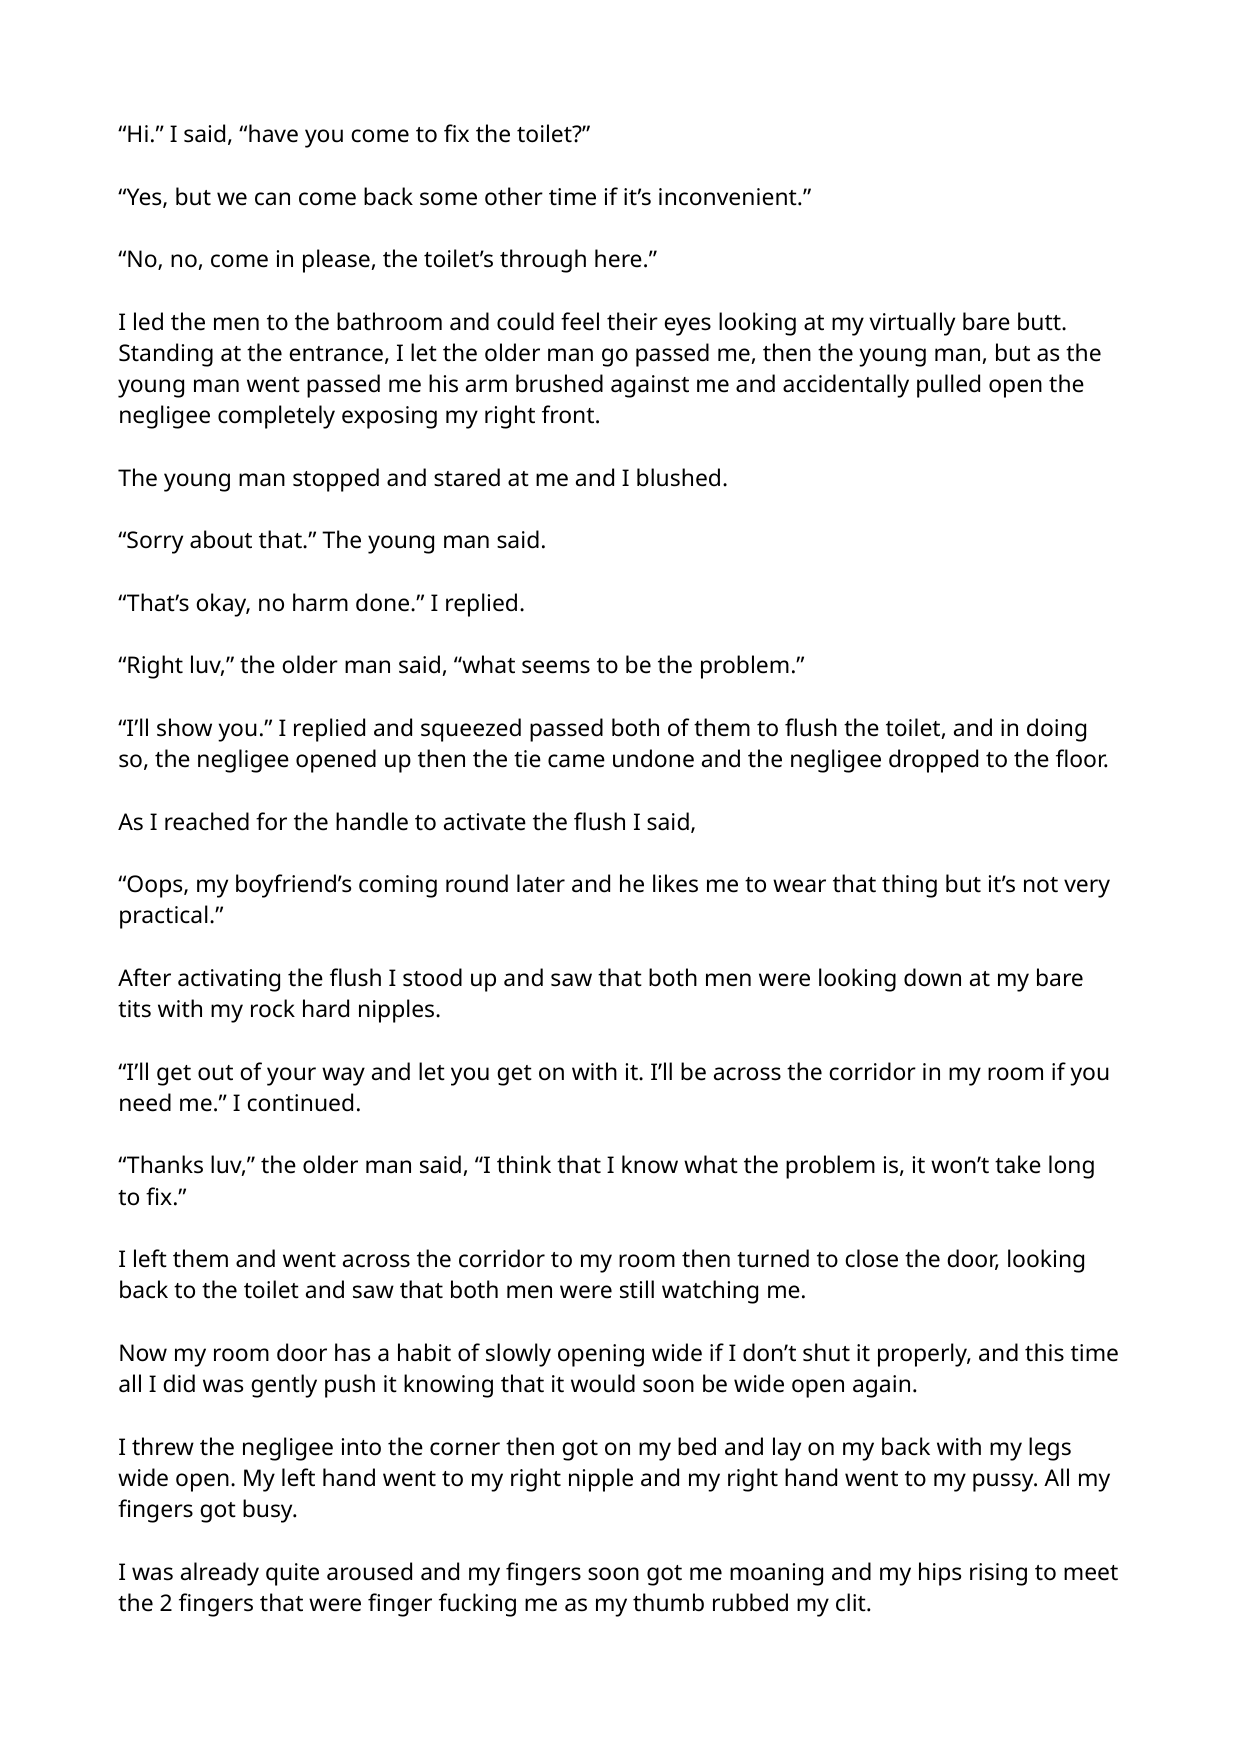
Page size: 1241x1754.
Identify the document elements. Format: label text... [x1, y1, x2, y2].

text I threw the negligee into the corner then got on my bed and lay on my back with my legs wide open. My left hand went to my right nipple and my right hand went to my pussy. All my fingers got busy. [118, 1431, 1122, 1524]
text “Hi.” I said, “have you come to fix the toilet?” [118, 118, 1122, 149]
text As I reached for the handle to activate the flush I said, [118, 806, 1122, 837]
text “I’ll show you.” I replied and squeezed passed both of them to flush the toilet, and in doing so, the negligee opened up then the tie came undone and the negligee dropped to the floor. [118, 712, 1122, 774]
text “Right luv,” the older man said, “what seems to be the problem.” [118, 649, 1122, 681]
text I left them and went across the corridor to my room then turned to close the door, looking back to the toilet and saw that both men were still watching me. [118, 1243, 1122, 1306]
text Now my room door has a habit of slowly opening wide if I don’t shut it properly, and this time all I did was gently push it knowing that it would soon be wide open again. [118, 1337, 1122, 1399]
text “Yes, but we can come back some other time if it’s inconvenient.” [118, 181, 1122, 212]
text I led the men to the bathroom and could feel their eyes looking at my virtually bare butt. Standing at the entrance, I let the older man go passed me, then the young man, but as the young man went passed me his arm brushed against me and accidentally pulled open the negligee completely exposing my right front. [118, 306, 1122, 431]
text “Sorry about that.” The young man said. [118, 524, 1122, 556]
text I was already quite aroused and my fingers soon got me moaning and my hips rising to meet the 2 fingers that were finger fucking me as my thumb rubbed my clit. [118, 1556, 1122, 1618]
text “That’s okay, no harm done.” I replied. [118, 587, 1122, 618]
text After activating the flush I stood up and saw that both men were looking down at my bare tits with my rock hard nipples. [118, 962, 1122, 1024]
text “Oops, my boyfriend’s coming round later and he likes me to wear that thing but it’s not very practical.” [118, 868, 1122, 931]
text “I’ll get out of your way and let you get on with it. I’ll be across the corridor in my room if you need me.” I continued. [118, 1056, 1122, 1118]
text “No, no, come in please, the toilet’s through here.” [118, 243, 1122, 274]
text “Thanks luv,” the older man said, “I think that I know what the problem is, it won’t take long to fix.” [118, 1149, 1122, 1212]
text The young man stopped and stared at me and I blushed. [118, 462, 1122, 493]
